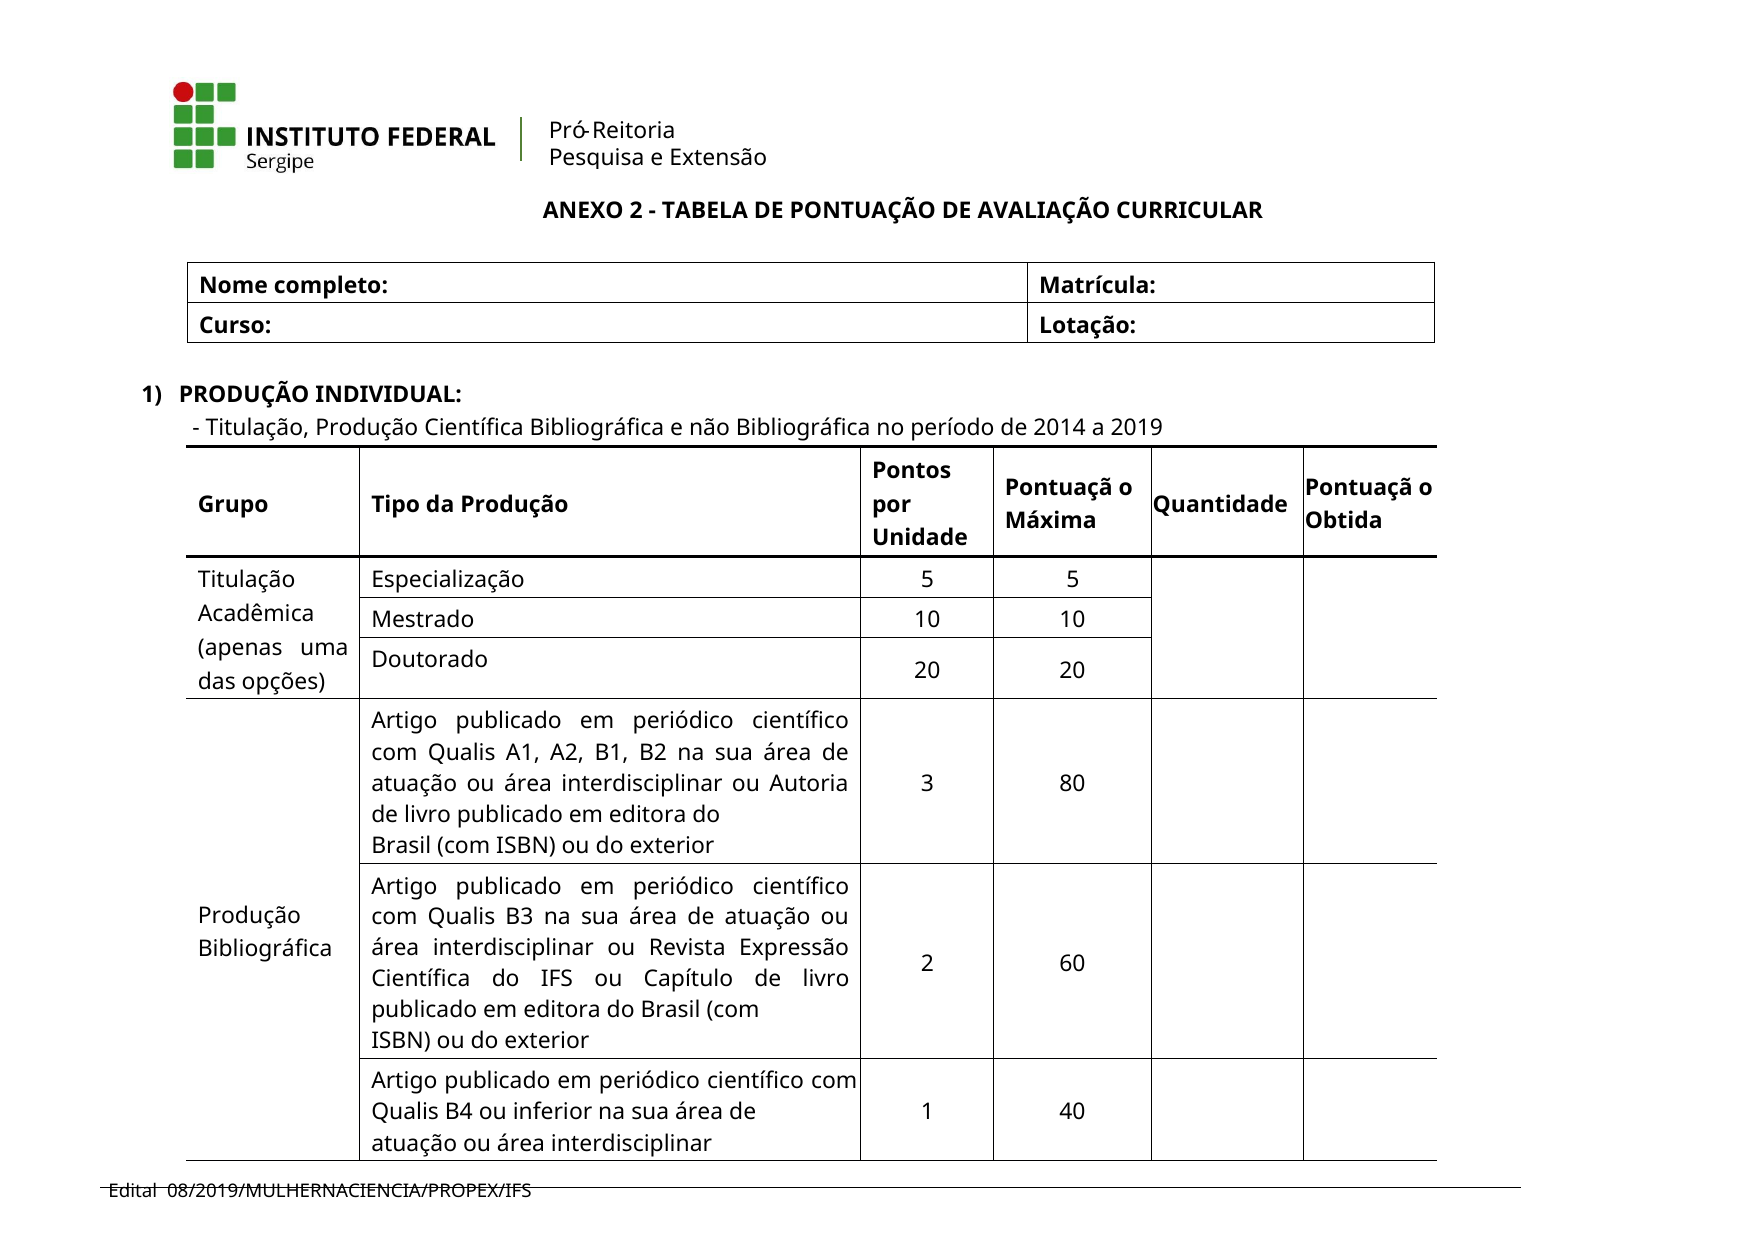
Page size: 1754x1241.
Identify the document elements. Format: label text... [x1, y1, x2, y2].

table_cell Artigo publicado em periódico científico com Qualis B3 na sua área de atuação ou área interdisciplinar ou Revista Expressão Científica do IFS ou Capítulo de livro publicado em editora do Brasil (com ISBN) ou do exterior [360, 864, 860, 1057]
table_cell [1152, 1059, 1303, 1160]
table_cell 3 [861, 699, 993, 863]
table_cell 20 [861, 638, 993, 698]
table_cell [1304, 864, 1437, 1057]
text ANEXO 2 - TABELA DE PONTUAÇÃO DE AVALIAÇÃO CURRICULAR [44, 194, 1263, 225]
table_cell 20 [994, 638, 1151, 698]
table_cell Lotação: [1028, 303, 1434, 342]
table_cell [1152, 864, 1303, 1057]
table_cell 5 [861, 558, 993, 597]
table_cell Produção Bibliográfica [186, 699, 359, 1160]
table_cell Curso: [188, 303, 1027, 342]
text - Titulação, Produção Científica Bibliográfica e não Bibliográfica no período de 2014 a 2019 [192, 411, 1517, 442]
table_cell Titulação Acadêmica (apenas uma das opções) [186, 558, 359, 698]
table_cell Artigo publicado em periódico científico com Qualis A1, A2, B1, B2 na sua área de atuação ou área interdisciplinar ou Autoria de livro publicado em editora do Brasil (com ISBN) ou do exterior [360, 699, 860, 863]
table_cell [1152, 699, 1303, 863]
table_cell 5 [994, 558, 1151, 597]
table_cell 60 [994, 864, 1151, 1057]
table_header Grupo [186, 448, 359, 555]
table_cell 10 [861, 598, 993, 637]
picture [169, 77, 498, 174]
table_cell 2 [861, 864, 993, 1057]
table_cell [1304, 1059, 1437, 1160]
table_cell 10 [994, 598, 1151, 637]
table_header Nome completo: [188, 263, 1027, 302]
table_header Quantidade [1152, 448, 1303, 555]
table_header Matrícula: [1028, 263, 1434, 302]
table_header Pontuaçã o Máxima [994, 448, 1151, 555]
table_cell [1304, 699, 1437, 863]
table_cell Mestrado [360, 598, 860, 637]
table_cell 40 [994, 1059, 1151, 1160]
list PRODUÇÃO INDIVIDUAL: [141, 378, 1517, 409]
table_header Tipo da Produção [360, 448, 860, 555]
table_header Pontos por Unidade [861, 448, 993, 555]
table_cell Artigo publicado em periódico científico com Qualis B4 ou inferior na sua área de atuação ou área interdisciplinar [360, 1059, 860, 1160]
table_cell Especialização [360, 558, 860, 597]
table_cell Doutorado [360, 638, 860, 698]
table_cell [1152, 558, 1303, 698]
table_header Pontuaçã o Obtida [1304, 448, 1437, 555]
table_cell [1304, 558, 1437, 698]
table_cell 1 [861, 1059, 993, 1160]
table_cell 80 [994, 699, 1151, 863]
